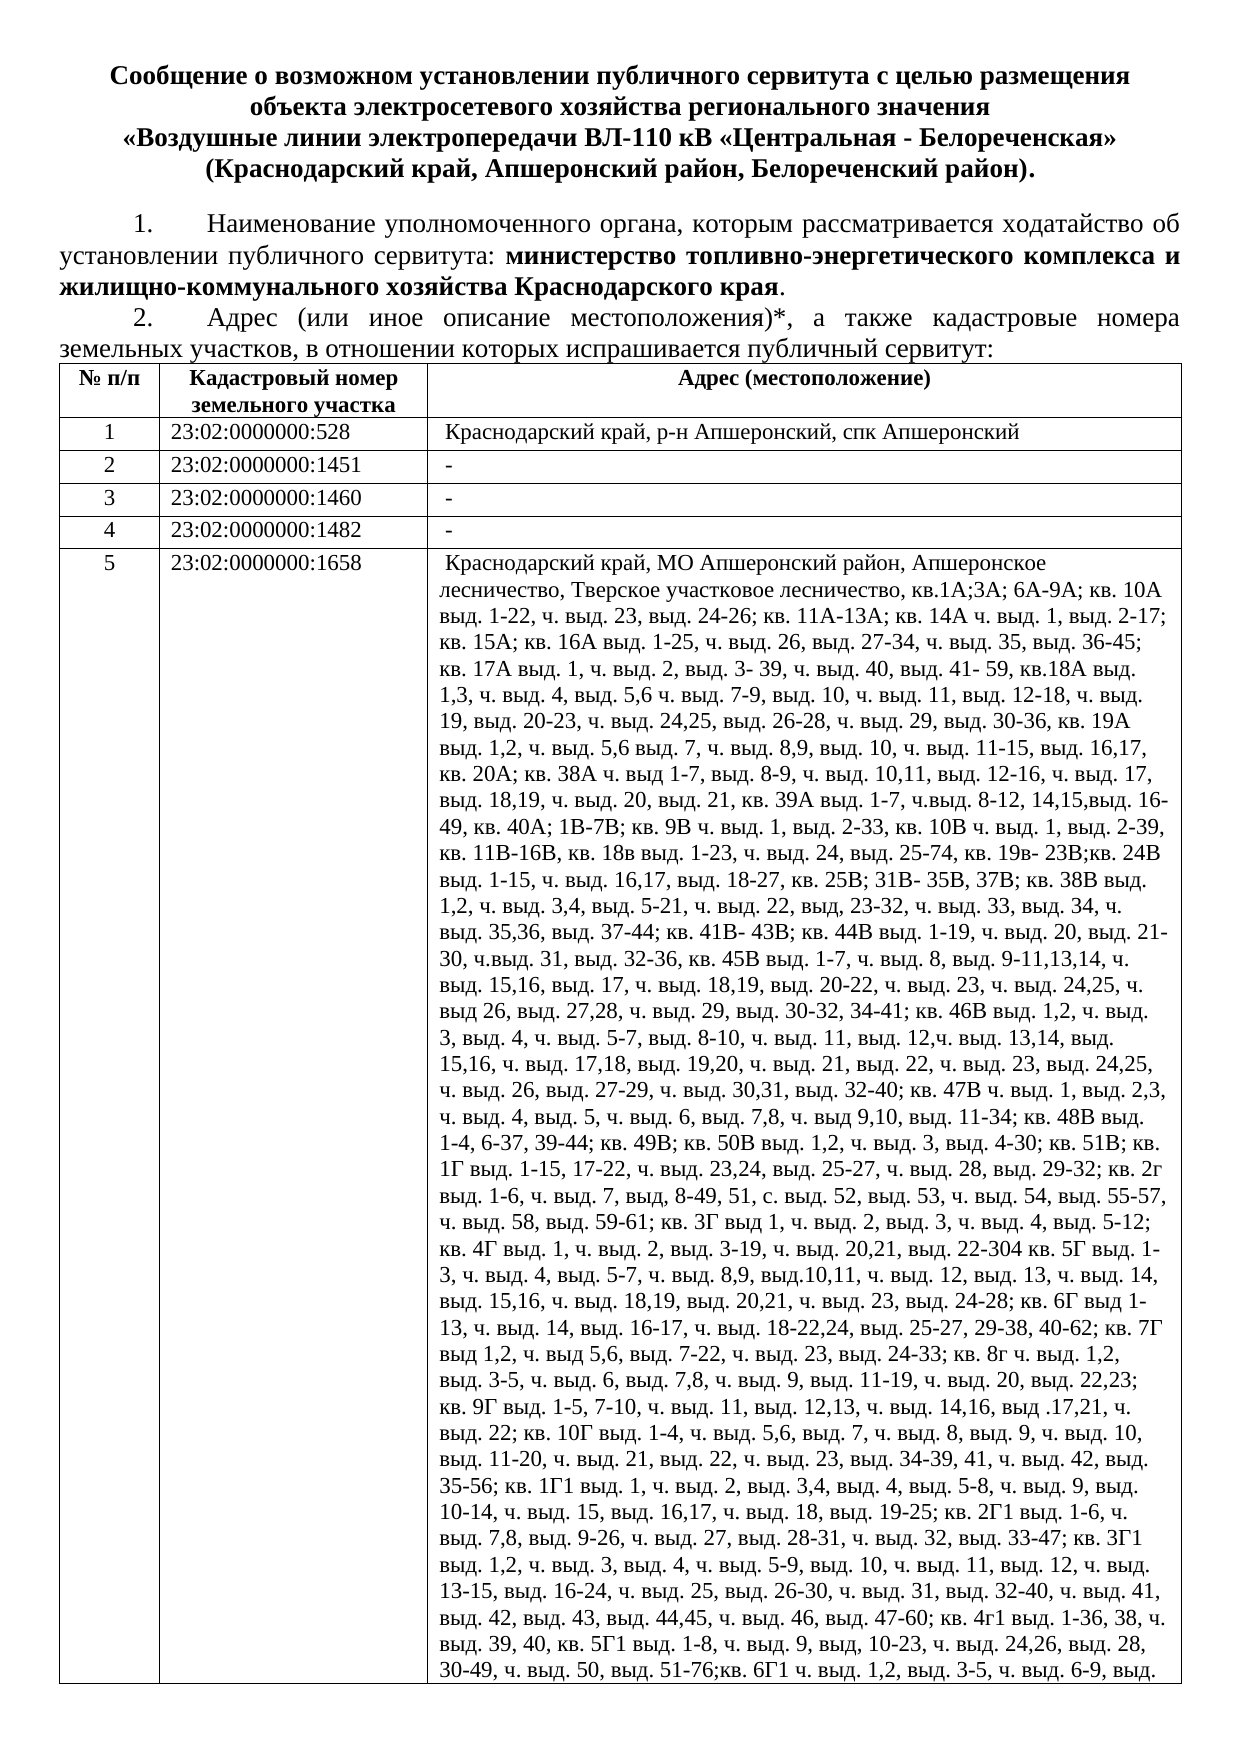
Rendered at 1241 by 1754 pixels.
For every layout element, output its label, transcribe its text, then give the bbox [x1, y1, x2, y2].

table_cell - [428, 484, 1181, 516]
list Наименование уполномоченного органа, которым рассматривается ходатайство об установлении публичного сервитута: министерство топливно-энергетического комплекса и жилищно-коммунального хозяйства Краснодарского края. [59, 208, 1181, 301]
table_header Адрес (местоположение) [428, 364, 1181, 417]
table_cell 23:02:0000000:528 [160, 418, 427, 450]
table_cell 4 [60, 517, 159, 548]
table_cell 2 [60, 451, 159, 483]
table_cell 3 [60, 484, 159, 516]
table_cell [428, 549, 1181, 1683]
text (Краснодарский край, Апшеронский район, Белореченский район). [59, 152, 1181, 184]
list Адрес (или иное описание местоположения)*, а также кадастровые номера земельных участков, в отношении которых испрашивается публичный сервитут: [59, 301, 1181, 363]
table_cell 23:02:0000000:1658 [160, 549, 427, 1683]
table_cell - [428, 517, 1181, 548]
text «Воздушные линии электропередачи ВЛ-110 кВ «Центральная - Белореченская» [59, 121, 1181, 152]
table_cell - [428, 451, 1181, 483]
table_cell Краснодарский край, р-н Апшеронский, спк Апшеронский [428, 418, 1181, 450]
text Сообщение о возможном установлении публичного сервитута с целью размещения объекта электросетевого хозяйства регионального значения [59, 59, 1181, 121]
table_cell 5 [60, 549, 159, 1683]
table_cell 23:02:0000000:1482 [160, 517, 427, 548]
table_header Кадастровый номер земельного участка [160, 364, 427, 417]
table_cell 1 [60, 418, 159, 450]
table_cell 23:02:0000000:1451 [160, 451, 427, 483]
table_header № п/п [60, 364, 159, 417]
table_cell 23:02:0000000:1460 [160, 484, 427, 516]
